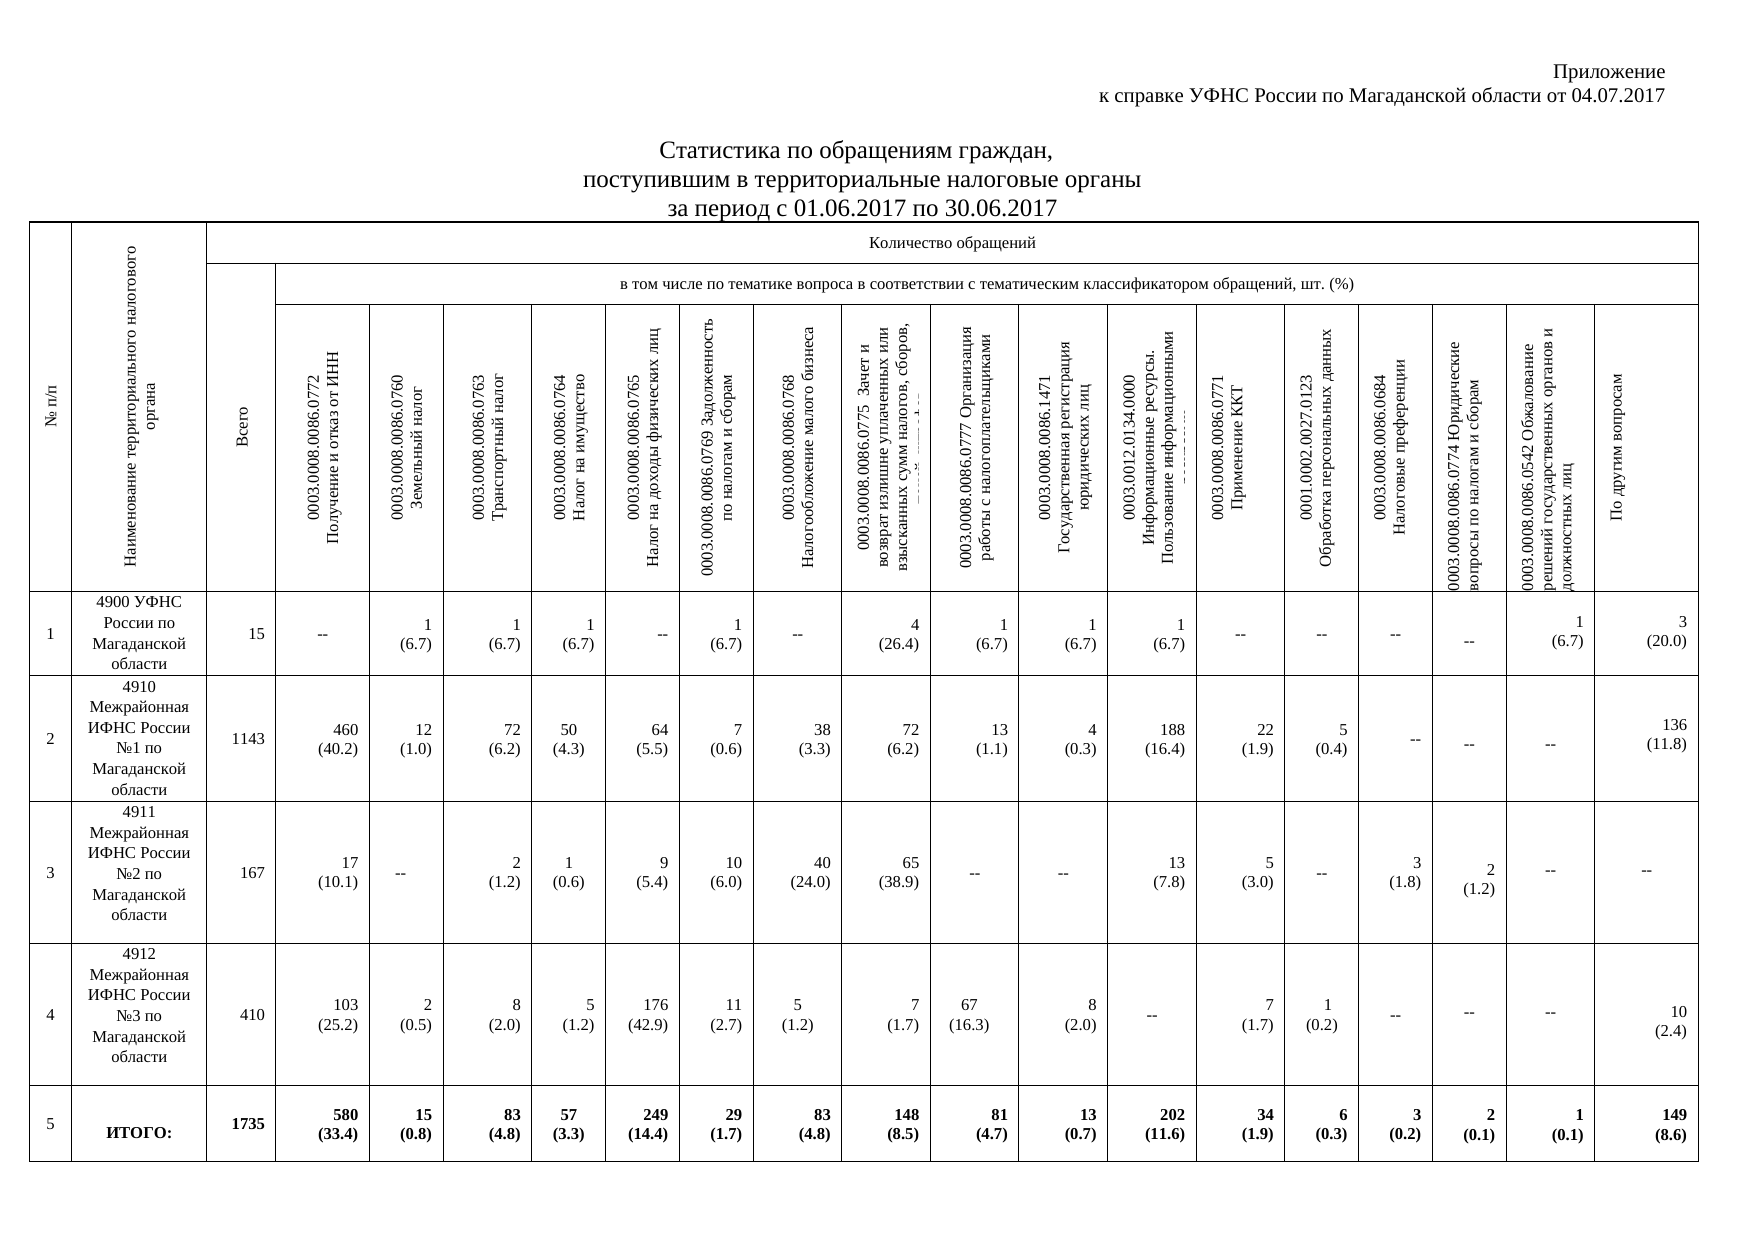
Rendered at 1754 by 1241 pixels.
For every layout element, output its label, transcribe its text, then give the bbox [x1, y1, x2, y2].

table_cell 7 (1.7) [842, 944, 930, 1085]
text за период с 01.06.2017 по 30.06.2017 [59, 193, 1665, 221]
table_cell 202 (11.6) [1108, 1086, 1196, 1161]
table_cell 249 (14.4) [606, 1086, 679, 1161]
table_cell -- [1108, 944, 1196, 1085]
table_cell 4911 Межрайонная ИФНС России №2 по Магаданской области [72, 802, 206, 943]
table_cell -- [1507, 802, 1594, 943]
table_cell -- [1019, 802, 1107, 943]
table_cell 1 (0.6) [532, 802, 605, 943]
table_cell 2 [30, 676, 71, 801]
table_cell -- [606, 592, 679, 675]
table_cell 580 (33.4) [276, 1086, 369, 1161]
table_cell 0003.0008.0086.0777 Организация работы с налогоплательщиками [931, 305, 1018, 591]
table_cell 40 (24.0) [754, 802, 841, 943]
table_cell 15 (0.8) [370, 1086, 443, 1161]
table_cell -- [1595, 802, 1698, 943]
table_cell 167 [207, 802, 275, 943]
table_cell -- [931, 802, 1018, 943]
table_cell 5 (1.2) [532, 944, 605, 1085]
table_cell 11 (2.7) [680, 944, 753, 1085]
table_cell 1 (6.7) [931, 592, 1018, 675]
table_cell 3 (0.2) [1359, 1086, 1432, 1161]
table_cell 0003.0008.0086.0764 Налог на имущество [532, 305, 605, 591]
table_cell 0003.0012.0134.0000 Информационные ресурсы. Пользование информационными ресурсами [1108, 305, 1196, 591]
table_cell 8 (2.0) [1019, 944, 1107, 1085]
table_cell 0003.0008.0086.0760 Земельный налог [370, 305, 443, 591]
table_cell 17 (10.1) [276, 802, 369, 943]
table_cell 4 [30, 944, 71, 1085]
text Статистика по обращениям граждан, [59, 135, 1665, 164]
table_cell 57 (3.3) [532, 1086, 605, 1161]
table_cell Всего [207, 264, 275, 591]
table_cell 1735 [207, 1086, 275, 1161]
table_cell 0003.0008.0086.0542 Обжалование решений государственных органов и должностных лиц [1507, 305, 1594, 591]
table_cell 22 (1.9) [1197, 676, 1284, 801]
table_cell 136 (11.8) [1595, 676, 1698, 801]
table_cell 7 (1.7) [1197, 944, 1284, 1085]
table_cell -- [1507, 944, 1594, 1085]
table_cell 410 [207, 944, 275, 1085]
table_cell 3 [30, 802, 71, 943]
table_cell 8 (2.0) [444, 944, 531, 1085]
table_cell 12 (1.0) [370, 676, 443, 801]
table_header № п/п [30, 223, 71, 591]
table_cell 13 (0.7) [1019, 1086, 1107, 1161]
table_cell 176 (42.9) [606, 944, 679, 1085]
table_cell 83 (4.8) [754, 1086, 841, 1161]
table_cell 1143 [207, 676, 275, 801]
table_cell в том числе по тематике вопроса в соответствии с тематическим классификатором обращений, шт. (%) [276, 264, 1698, 304]
table_cell 4910 Межрайонная ИФНС России №1 по Магаданской области [72, 676, 206, 801]
table_cell -- [1359, 676, 1432, 801]
table_cell 3 (1.8) [1359, 802, 1432, 943]
table_cell 188 (16.4) [1108, 676, 1196, 801]
table_cell 10 (6.0) [680, 802, 753, 943]
table_cell -- [1285, 802, 1358, 943]
table_cell 13 (7.8) [1108, 802, 1196, 943]
table_cell 15 [207, 592, 275, 675]
table_cell 67 (16.3) [931, 944, 1018, 1085]
table_cell -- [1507, 676, 1594, 801]
table_cell 0003.0008.0086.0768 Налогообложение малого бизнеса [754, 305, 841, 591]
table_cell 5 (0.4) [1285, 676, 1358, 801]
table_cell 0003.0008.0086.0684 Налоговые преференции [1359, 305, 1432, 591]
table_cell 2 (1.2) [444, 802, 531, 943]
table_cell 3 (20.0) [1595, 592, 1698, 675]
table_cell 1 [30, 592, 71, 675]
table_cell -- [276, 592, 369, 675]
table_cell 0003.0008.0086.1471 Государственная регистрация юридических лиц [1019, 305, 1107, 591]
table_cell 34 (1.9) [1197, 1086, 1284, 1161]
table_header Наименование территориального налогового органа [72, 223, 206, 591]
table_cell 64 (5.5) [606, 676, 679, 801]
table_cell 4912 Межрайонная ИФНС России №3 по Магаданской области [72, 944, 206, 1085]
table_cell 50 (4.3) [532, 676, 605, 801]
table_cell 0001.0002.0027.0123 Обработка персональных данных [1285, 305, 1358, 591]
table_cell 1 (6.7) [1507, 592, 1594, 675]
table_cell -- [1433, 676, 1506, 801]
table_cell 103 (25.2) [276, 944, 369, 1085]
table_cell 0003.0008.0086.0775 Зачет и возврат излишне уплаченных или взысканных сумм налогов, сборов, пеней, штрафов [842, 305, 930, 591]
table_cell 149 (8.6) [1595, 1086, 1698, 1161]
table_cell 0003.0008.0086.0763 Транспортный налог [444, 305, 531, 591]
table_cell 72 (6.2) [842, 676, 930, 801]
table_cell 0003.0008.0086.0769 Задолженность по налогам и сборам [680, 305, 753, 591]
table_cell 4900 УФНС России по Магаданской области [72, 592, 206, 675]
table_cell 0003.0008.0086.0765 Налог на доходы физических лиц [606, 305, 679, 591]
table_cell 1 (0.1) [1507, 1086, 1594, 1161]
table_cell 460 (40.2) [276, 676, 369, 801]
text поступившим в территориальные налоговые органы [59, 164, 1665, 193]
table_cell 5 (3.0) [1197, 802, 1284, 943]
table_cell 4 (0.3) [1019, 676, 1107, 801]
table_cell 1 (6.7) [370, 592, 443, 675]
table_cell 83 (4.8) [444, 1086, 531, 1161]
table_cell 1 (6.7) [444, 592, 531, 675]
table_cell 1 (6.7) [1108, 592, 1196, 675]
table_cell 1 (6.7) [680, 592, 753, 675]
table_cell 29 (1.7) [680, 1086, 753, 1161]
table_cell -- [1285, 592, 1358, 675]
table_cell 4 (26.4) [842, 592, 930, 675]
table_cell 7 (0.6) [680, 676, 753, 801]
table_cell -- [1197, 592, 1284, 675]
table_cell 1 (6.7) [1019, 592, 1107, 675]
table_cell 9 (5.4) [606, 802, 679, 943]
table_cell 65 (38.9) [842, 802, 930, 943]
table_cell 13 (1.1) [931, 676, 1018, 801]
table_cell 148 (8.5) [842, 1086, 930, 1161]
table_cell -- [1433, 592, 1506, 675]
table_cell -- [1433, 944, 1506, 1085]
table_cell По другим вопросам [1595, 305, 1698, 591]
table_cell 1 (0.2) [1285, 944, 1358, 1085]
table_cell 0003.0008.0086.0772 Получение и отказ от ИНН [276, 305, 369, 591]
table_cell 2 (0.1) [1433, 1086, 1506, 1161]
table_cell 0003.0008.0086.0774 Юридические вопросы по налогам и сборам [1433, 305, 1506, 591]
table_cell ИТОГО: [72, 1086, 206, 1161]
table_cell 2 (1.2) [1433, 802, 1506, 943]
table_header Количество обращений [207, 223, 1698, 262]
text к справке УФНС России по Магаданской области от 04.07.2017 [59, 83, 1665, 107]
table_cell 5 (1.2) [754, 944, 841, 1085]
table_cell -- [370, 802, 443, 943]
table_cell -- [1359, 592, 1432, 675]
table_cell 10 (2.4) [1595, 944, 1698, 1085]
table_cell 1 (6.7) [532, 592, 605, 675]
text Приложение [59, 59, 1665, 83]
table_cell 0003.0008.0086.0771 Применение ККТ [1197, 305, 1284, 591]
table_cell -- [1359, 944, 1432, 1085]
table_cell 38 (3.3) [754, 676, 841, 801]
table_cell -- [754, 592, 841, 675]
table_cell 5 [30, 1086, 71, 1161]
table_cell 2 (0.5) [370, 944, 443, 1085]
table_cell 81 (4.7) [931, 1086, 1018, 1161]
table_cell 72 (6.2) [444, 676, 531, 801]
table_cell 6 (0.3) [1285, 1086, 1358, 1161]
